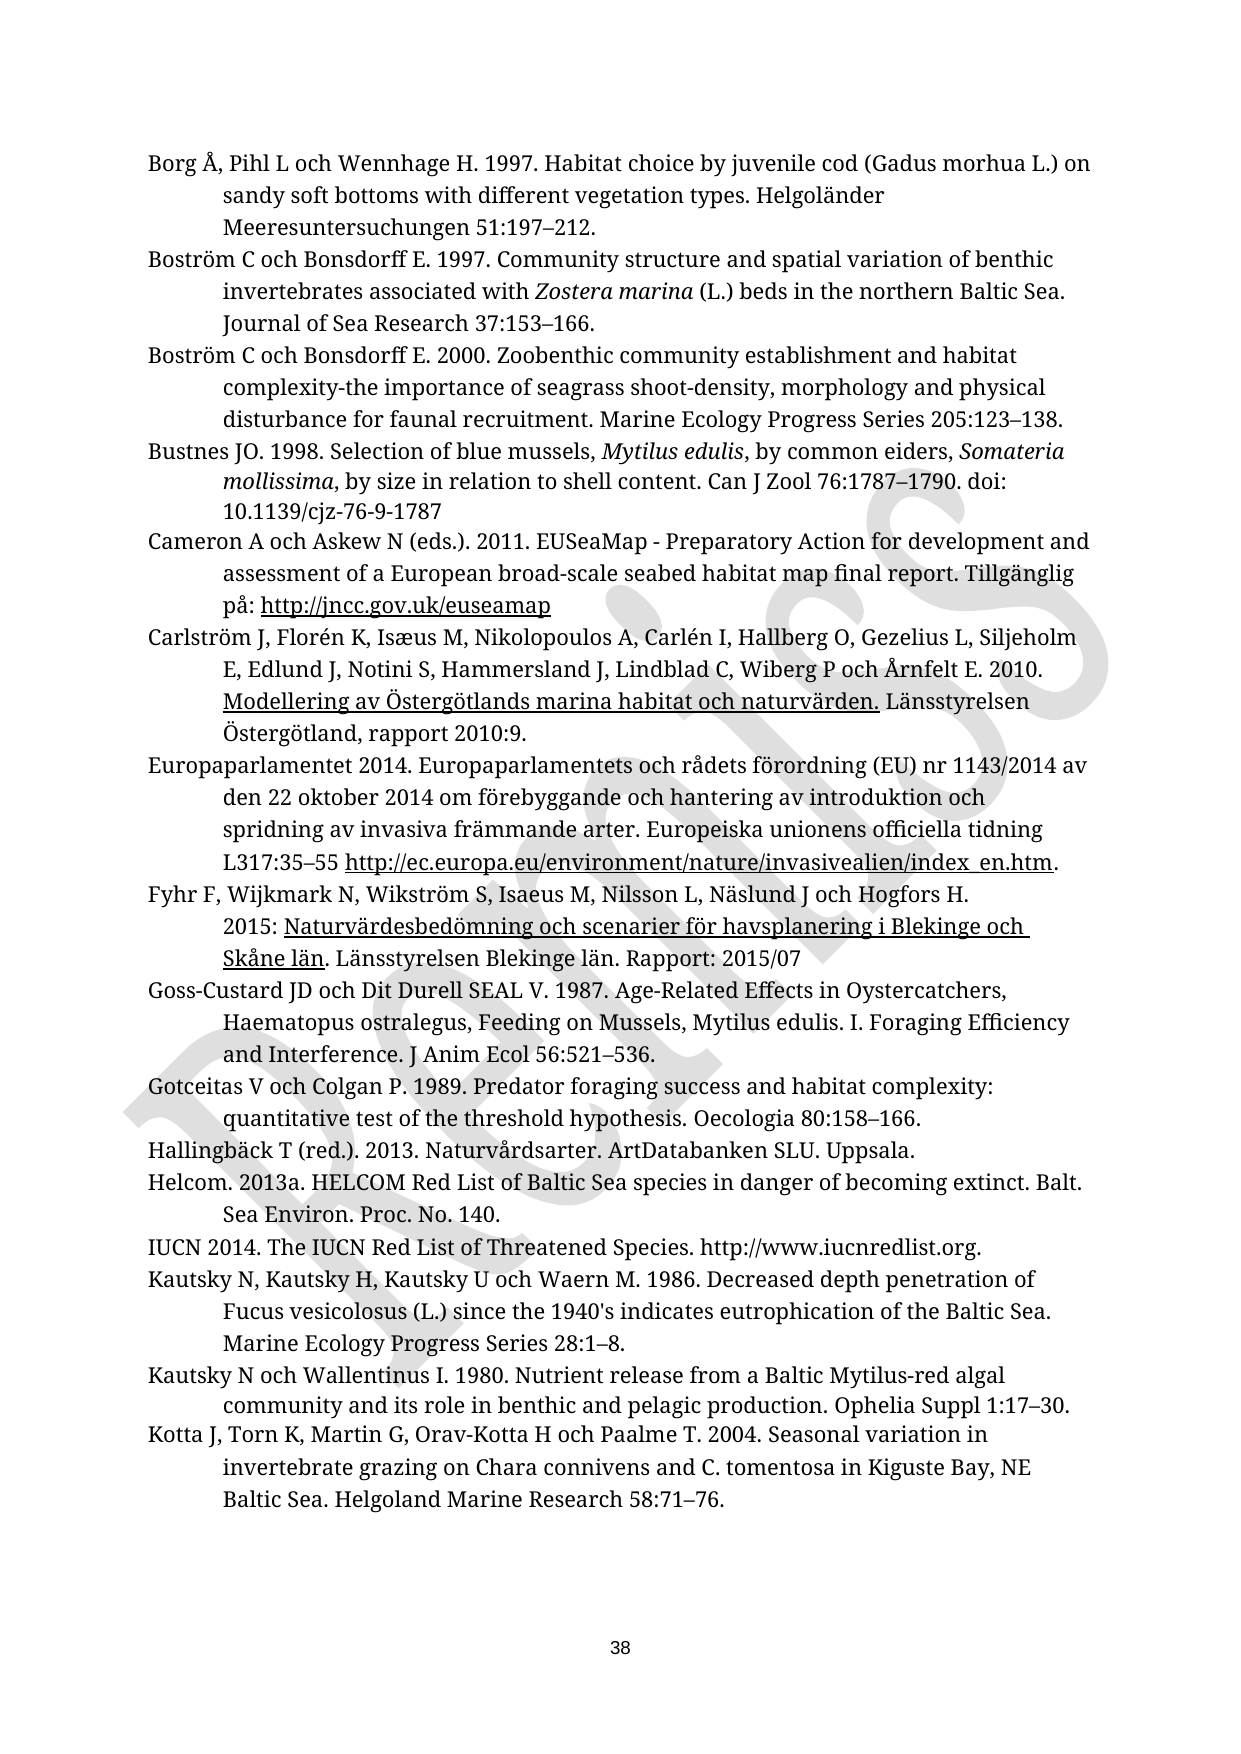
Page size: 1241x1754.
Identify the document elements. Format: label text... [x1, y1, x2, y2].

text Kautsky N, Kautsky H, Kautsky U och Waern M. 1986. Decreased depth penetration of Fucus vesicolosus (L.) since the 1940's indicates eutrophication of the Baltic Sea. Marine Ecology Progress Series 28:1–8. [148, 1264, 1093, 1358]
text Fyhr F, Wijkmark N, Wikström S, Isaeus M, Nilsson L, Näslund J och Hogfors H. 2015: Naturvärdesbedömning och scenarier för havsplanering i Blekinge och Skåne län. Länsstyrelsen Blekinge län. Rapport: 2015/07 [148, 879, 1093, 973]
text Europaparlamentet 2014. Europaparlamentets och rådets förordning (EU) nr 1143/2014 av den 22 oktober 2014 om förebyggande och hantering av introduktion och spridning av invasiva främmande arter. Europeiska unionens officiella tidning L317:35–55 http://ec.europa.eu/environment/nature/invasivealien/index_en.htm. [148, 750, 1093, 876]
text Bustnes JO. 1998. Selection of blue mussels, Mytilus edulis, by common eiders, Somateria mollissima, by size in relation to shell content. Can J Zool 76:1787–1790. doi: 10.1139/cjz-76-9-1787 [148, 436, 1093, 526]
text Borg Å, Pihl L och Wennhage H. 1997. Habitat choice by juvenile cod (Gadus morhua L.) on sandy soft bottoms with different vegetation types. Helgoländer Meeresuntersuchungen 51:197–212. [148, 148, 1093, 242]
text Kautsky N och Wallentinus I. 1980. Nutrient release from a Baltic Mytilus-red algal community and its role in benthic and pelagic production. Ophelia Suppl 1:17–30. [148, 1360, 1093, 1419]
text Hallingbäck T (red.). 2013. Naturvårdsarter. ArtDatabanken SLU. Uppsala. [148, 1135, 1093, 1165]
text Boström C och Bonsdorff E. 2000. Zoobenthic community establishment and habitat complexity-the importance of seagrass shoot-density, morphology and physical disturbance for faunal recruitment. Marine Ecology Progress Series 205:123–138. [148, 340, 1093, 434]
text Boström C och Bonsdorff E. 1997. Community structure and spatial variation of benthic invertebrates associated with Zostera marina (L.) beds in the northern Baltic Sea. Journal of Sea Research 37:153–166. [148, 244, 1093, 338]
text Carlström J, Florén K, Isæus M, Nikolopoulos A, Carlén I, Hallberg O, Gezelius L, Siljeholm E, Edlund J, Notini S, Hammersland J, Lindblad C, Wiberg P och Årnfelt E. 2010. Modellering av Östergötlands marina habitat och naturvärden. Länsstyrelsen Östergötland, rapport 2010:9. [148, 622, 1093, 748]
text IUCN 2014. The IUCN Red List of Threatened Species. http://www.iucnredlist.org. [148, 1232, 1093, 1261]
text Kotta J, Torn K, Martin G, Orav-Kotta H och Paalme T. 2004. Seasonal variation in invertebrate grazing on Chara connivens and C. tomentosa in Kiguste Bay, NE Baltic Sea. Helgoland Marine Research 58:71–76. [148, 1419, 1093, 1513]
text Cameron A och Askew N (eds.). 2011. EUSeaMap - Preparatory Action for development and assessment of a European broad-scale seabed habitat map final report. Tillgänglig på: http://jncc.gov.uk/euseamap [148, 526, 1093, 620]
text Goss-Custard JD och Dit Durell SEAL V. 1987. Age-Related Effects in Oystercatchers, Haematopus ostralegus, Feeding on Mussels, Mytilus edulis. I. Foraging Efficiency and Interference. J Anim Ecol 56:521–536. [148, 975, 1093, 1069]
text Helcom. 2013a. HELCOM Red List of Baltic Sea species in danger of becoming extinct. Balt. Sea Environ. Proc. No. 140. [148, 1167, 1093, 1229]
text Gotceitas V och Colgan P. 1989. Predator foraging success and habitat complexity: quantitative test of the threshold hypothesis. Oecologia 80:158–166. [148, 1071, 1093, 1133]
